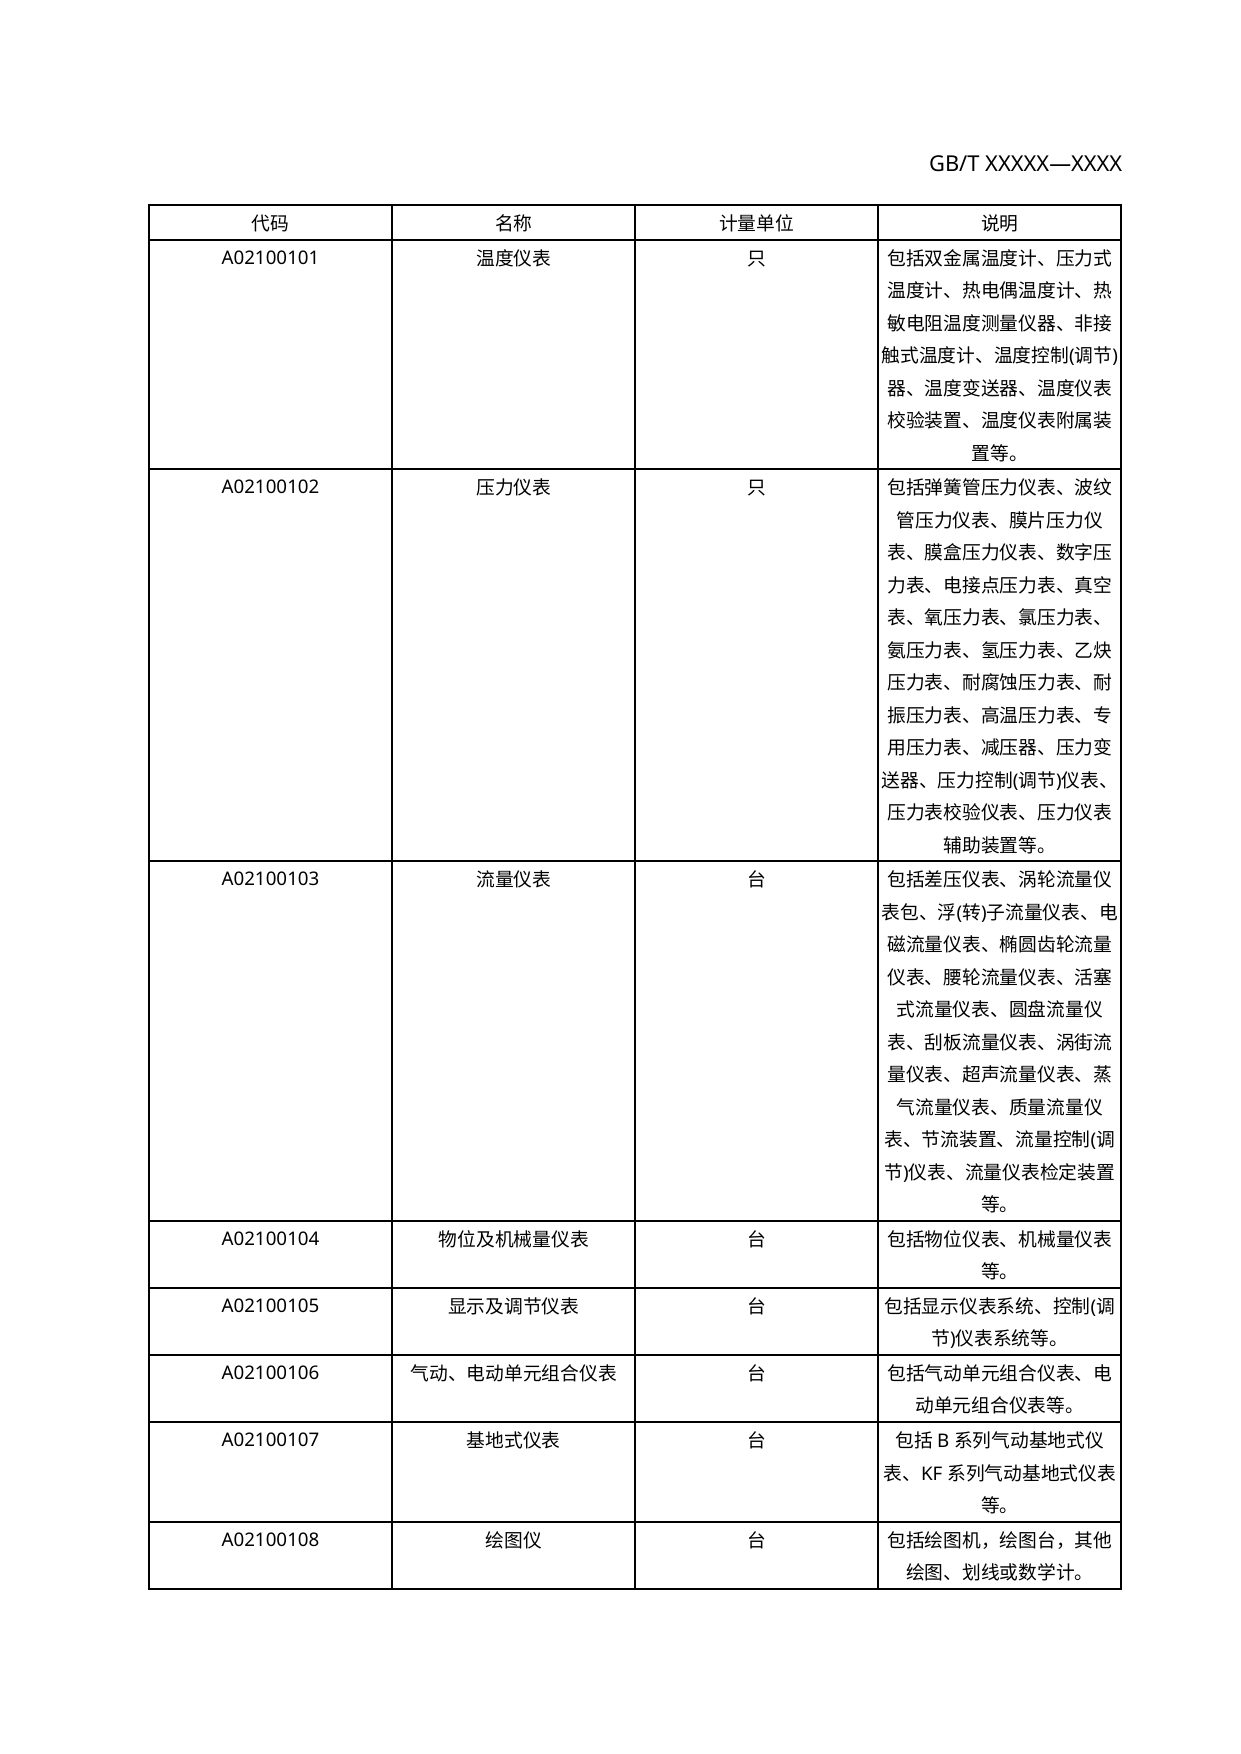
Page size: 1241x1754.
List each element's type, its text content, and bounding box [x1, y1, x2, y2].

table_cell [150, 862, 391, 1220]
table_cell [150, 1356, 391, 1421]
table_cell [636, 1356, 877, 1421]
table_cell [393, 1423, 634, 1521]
table_header 说明 [879, 206, 1120, 238]
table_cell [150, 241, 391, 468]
table_header 代码 [150, 206, 391, 238]
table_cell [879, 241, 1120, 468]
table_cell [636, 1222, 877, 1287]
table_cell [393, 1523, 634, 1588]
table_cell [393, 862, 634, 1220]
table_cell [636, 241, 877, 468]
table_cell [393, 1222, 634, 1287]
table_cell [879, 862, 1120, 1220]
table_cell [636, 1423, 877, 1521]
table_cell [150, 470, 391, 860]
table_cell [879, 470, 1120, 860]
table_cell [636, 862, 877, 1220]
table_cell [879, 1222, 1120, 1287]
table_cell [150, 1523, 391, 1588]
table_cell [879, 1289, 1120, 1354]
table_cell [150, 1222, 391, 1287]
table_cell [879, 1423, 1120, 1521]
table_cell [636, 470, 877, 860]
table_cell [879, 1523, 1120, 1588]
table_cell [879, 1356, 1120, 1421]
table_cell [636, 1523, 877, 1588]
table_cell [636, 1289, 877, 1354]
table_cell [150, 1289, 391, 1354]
table_header 计量单位 [636, 206, 877, 238]
table_header 名称 [393, 206, 634, 238]
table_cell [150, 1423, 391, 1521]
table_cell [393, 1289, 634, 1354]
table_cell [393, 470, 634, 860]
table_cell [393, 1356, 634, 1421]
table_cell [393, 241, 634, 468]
